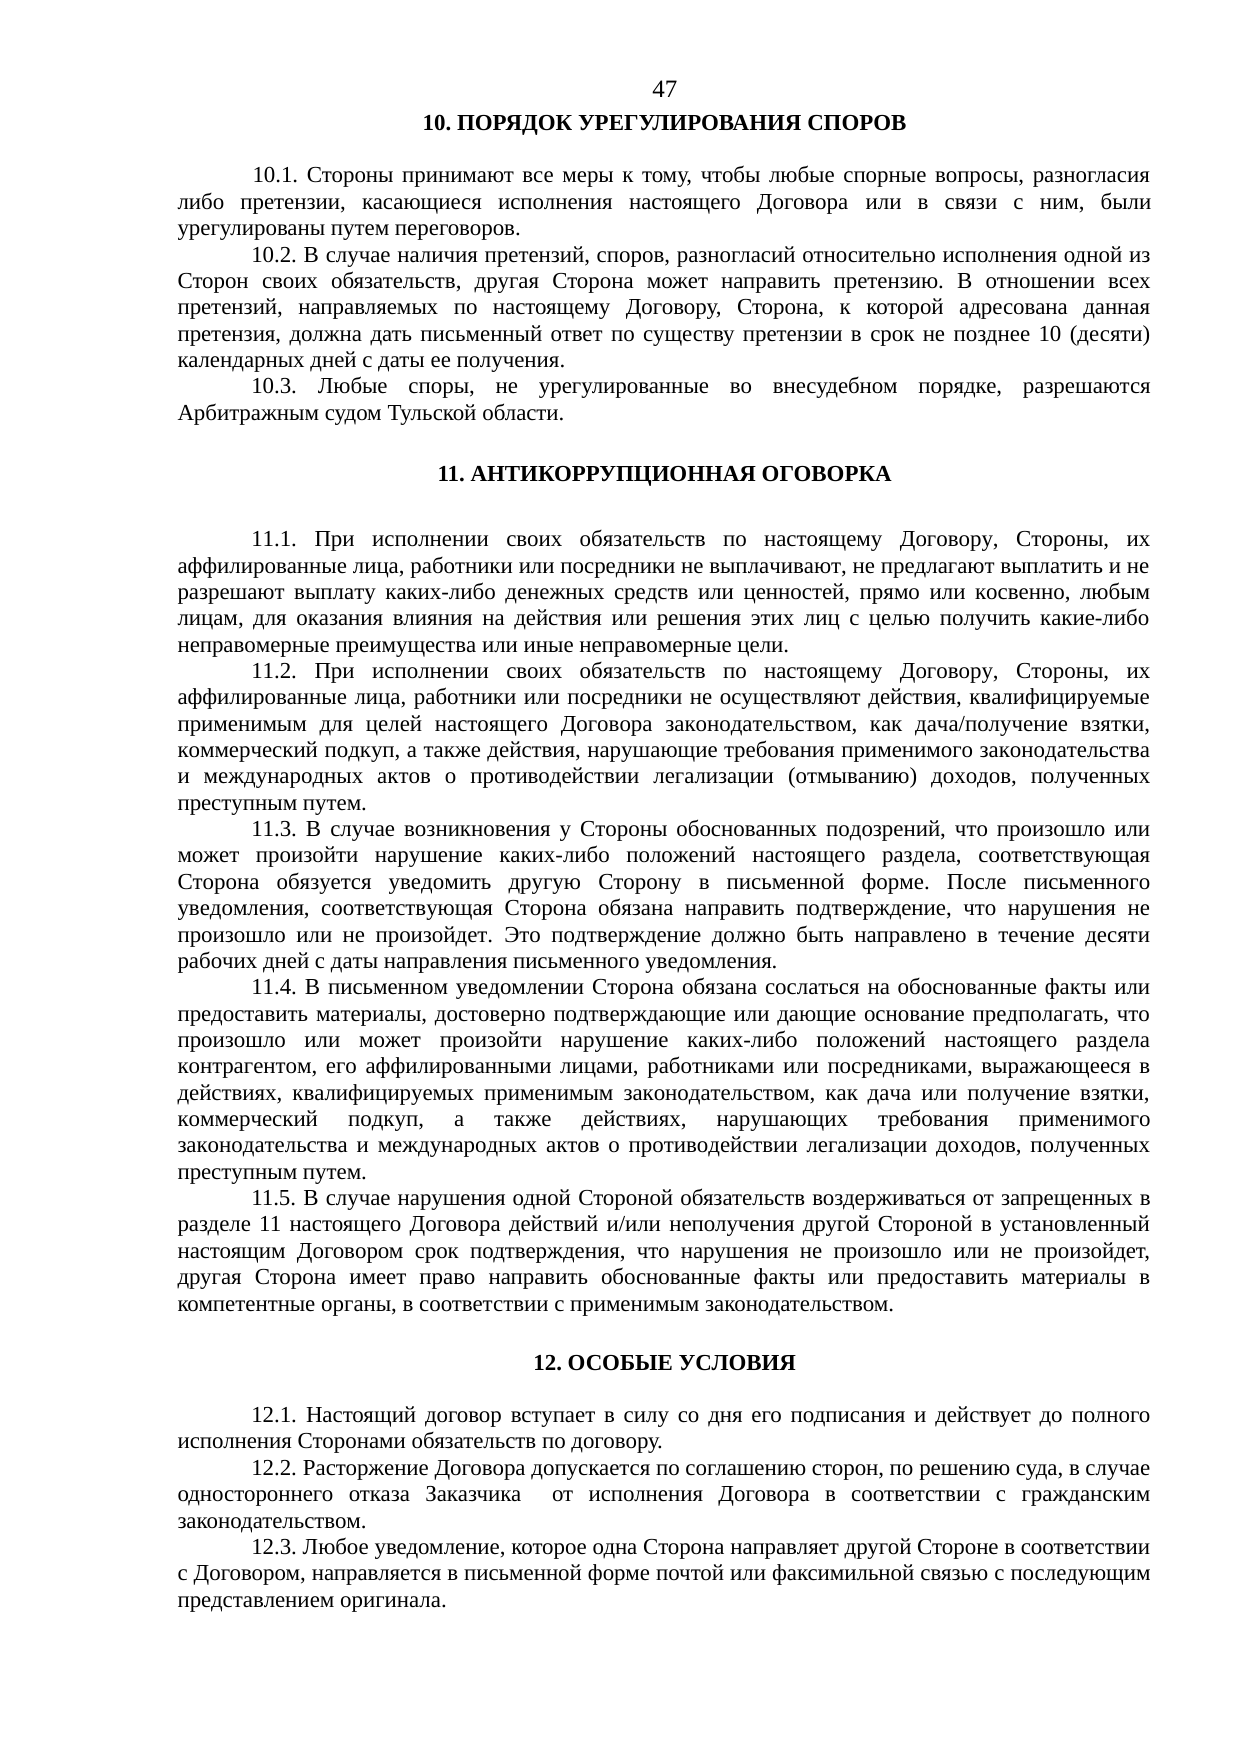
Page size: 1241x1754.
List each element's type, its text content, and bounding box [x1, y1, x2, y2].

text 10.2. В случае наличия претензий, споров, разногласий относительно исполнения одной из Сторон своих обязательств, другая Сторона может направить претензию. В отношении всех претензий, направляемых по настоящему Договору, Сторона, к которой адресована данная претензия, должна дать письменный ответ по существу претензии в срок не позднее 10 (десяти) календарных дней с даты ее получения. [177, 241, 1152, 372]
text 12.1. Настоящий договор вступает в силу со дня его подписания и действует до полного исполнения Сторонами обязательств по договору. [177, 1401, 1152, 1454]
text 11.3. В случае возникновения у Стороны обоснованных подозрений, что произошло или может произойти нарушение каких-либо положений настоящего раздела, соответствующая Сторона обязуется уведомить другую Сторону в письменной форме. После письменного уведомления, соответствующая Сторона обязана направить подтверждение, что нарушения не произошло или не произойдет. Это подтверждение должно быть направлено в течение десяти рабочих дней с даты направления письменного уведомления. [177, 815, 1152, 973]
text 11.2. При исполнении своих обязательств по настоящему Договору, Стороны, их аффилированные лица, работники или посредники не осуществляют действия, квалифицируемые применимым для целей настоящего Договора законодательством, как дача/получение взятки, коммерческий подкуп, а также действия, нарушающие требования применимого законодательства и международных актов о противодействии легализации (отмыванию) доходов, полученных преступным путем. [177, 657, 1152, 815]
text 12.2. Расторжение Договора допускается по соглашению сторон, по решению суда, в случае одностороннего отказа Заказчика от исполнения Договора в соответствии с гражданским законодательством. [177, 1454, 1152, 1533]
text 10.3. Любые споры, не урегулированные во внесудебном порядке, разрешаются Арбитражным судом Тульской области. [177, 372, 1152, 425]
text 10. ПОРЯДОК УРЕГУЛИРОВАНИЯ СПОРОВ [177, 109, 1152, 135]
text 10.1. Стороны принимают все меры к тому, чтобы любые спорные вопросы, разногласия либо претензии, касающиеся исполнения настоящего Договора или в связи с ним, были урегулированы путем переговоров. [177, 162, 1152, 241]
text 11. АНТИКОРРУПЦИОННАЯ ОГОВОРКА [177, 460, 1152, 486]
text 12. ОСОБЫЕ УСЛОВИЯ [177, 1348, 1152, 1375]
text 11.4. В письменном уведомлении Сторона обязана сослаться на обоснованные факты или предоставить материалы, достоверно подтверждающие или дающие основание предполагать, что произошло или может произойти нарушение каких-либо положений настоящего раздела контрагентом, его аффилированными лицами, работниками или посредниками, выражающееся в действиях, квалифицируемых применимым законодательством, как дача или получение взятки, коммерческий подкуп, а также действиях, нарушающих требования применимого законодательства и международных актов о противодействии легализации доходов, полученных преступным путем. [177, 973, 1152, 1184]
text 11.5. В случае нарушения одной Стороной обязательств воздерживаться от запрещенных в разделе 11 настоящего Договора действий и/или неполучения другой Стороной в установленный настоящим Договором срок подтверждения, что нарушения не произошло или не произойдет, другая Сторона имеет право направить обоснованные факты или предоставить материалы в компетентные органы, в соответствии с применимым законодательством. [177, 1184, 1152, 1316]
text 12.3. Любое уведомление, которое одна Сторона направляет другой Стороне в соответствии с Договором, направляется в письменной форме почтой или факсимильной связью с последующим представлением оригинала. [177, 1533, 1152, 1612]
text 11.1. При исполнении своих обязательств по настоящему Договору, Стороны, их аффилированные лица, работники или посредники не выплачивают, не предлагают выплатить и не разрешают выплату каких-либо денежных средств или ценностей, прямо или косвенно, любым лицам, для оказания влияния на действия или решения этих лиц с целью получить какие-либо неправомерные преимущества или иные неправомерные цели. [177, 525, 1152, 657]
